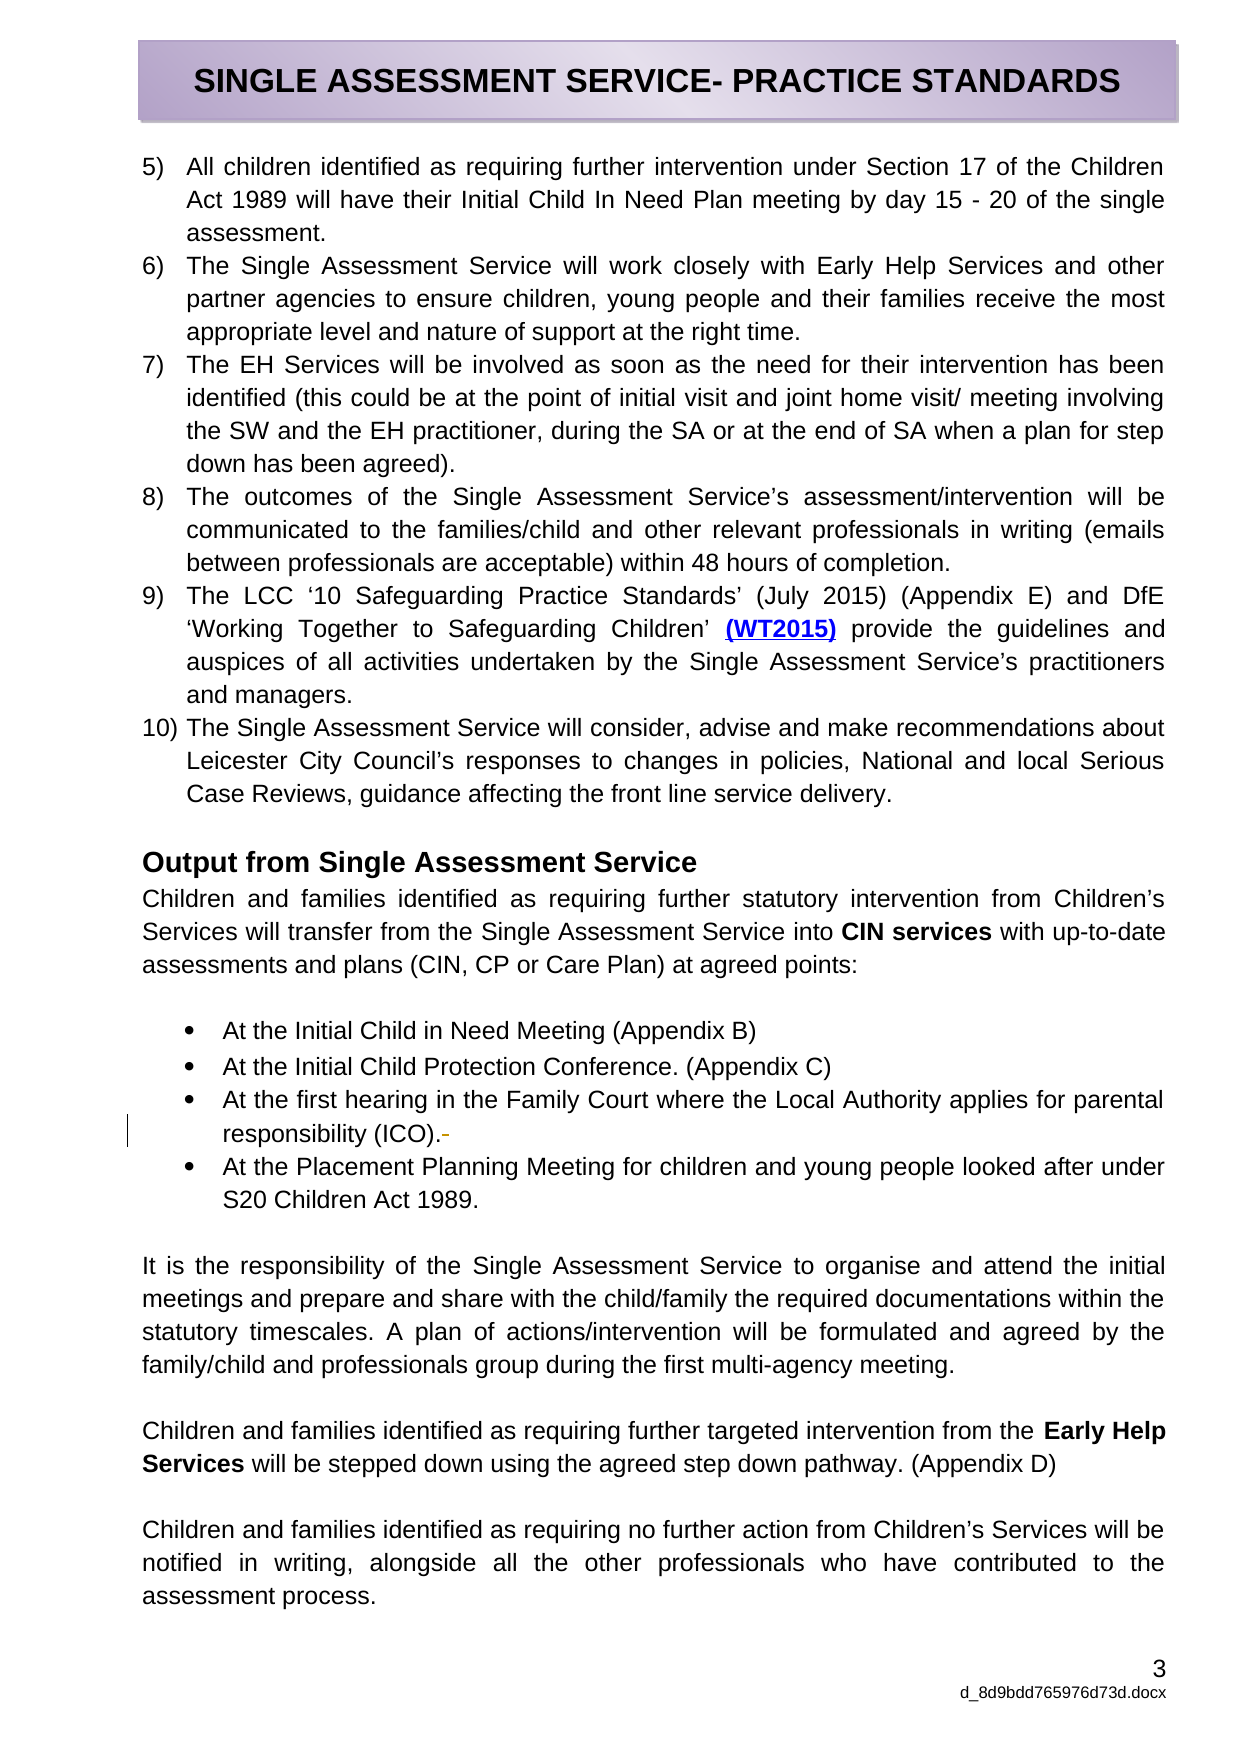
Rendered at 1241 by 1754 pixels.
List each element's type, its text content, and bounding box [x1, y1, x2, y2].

list At the Initial Child in Need Meeting (Appendix B) [185, 1016, 1166, 1045]
list The EH Services will be involved as soon as the need for their intervention has been identified (this could be at the point of initial visit and joint home visit/ meeting involving the SW and the EH practitioner, during the SA or at the end of SA when a plan for step down has been agreed). [142, 350, 1166, 478]
list The Single Assessment Service will work closely with Early Help Services and other partner agencies to ensure children, young people and their families receive the most appropriate level and nature of support at the right time. [142, 251, 1166, 346]
text Output from Single Assessment Service [142, 845, 1166, 879]
list At the first hearing in the Family Court where the Local Authority applies for parental responsibility (ICO). [185, 1085, 1166, 1147]
list The Single Assessment Service will consider, advise and make recommendations about Leicester City Council’s responses to changes in policies, National and local Serious Case Reviews, guidance affecting the front line service delivery. [142, 713, 1166, 808]
text It is the responsibility of the Single Assessment Service to organise and attend the initial meetings and prepare and share with the child/family the required documentations within the statutory timescales. A plan of actions/intervention will be formulated and agreed by the family/child and professionals group during the first multi-agency meeting. [142, 1251, 1166, 1378]
text Children and families identified as requiring no further action from Children’s Services will be notified in writing, alongside all the other professionals who have contributed to the assessment process. [142, 1515, 1166, 1610]
list At the Placement Planning Meeting for children and young people looked after under S20 Children Act 1989. [185, 1152, 1166, 1213]
list The LCC ‘10 Safeguarding Practice Standards’ (July 2015) (Appendix E) and DfE ‘Working Together to Safeguarding Children’ (WT2015) provide the guidelines and auspices of all activities undertaken by the Single Assessment Service’s practitioners and managers. [142, 581, 1166, 709]
list All children identified as requiring further intervention under Section 17 of the Children Act 1989 will have their Initial Child In Need Plan meeting by day 15 - 20 of the single assessment. [142, 152, 1166, 247]
list The outcomes of the Single Assessment Service’s assessment/intervention will be communicated to the families/child and other relevant professionals in writing (emails between professionals are acceptable) within 48 hours of completion. [142, 482, 1166, 577]
text Children and families identified as requiring further statutory intervention from Children’s Services will transfer from the Single Assessment Service into CIN services with up-to-date assessments and plans (CIN, CP or Care Plan) at agreed points: [142, 884, 1166, 979]
list At the Initial Child Protection Conference. (Appendix C) [185, 1052, 1166, 1081]
text Children and families identified as requiring further targeted intervention from the Early Help Services will be stepped down using the agreed step down pathway. (Appendix D) [142, 1416, 1166, 1478]
